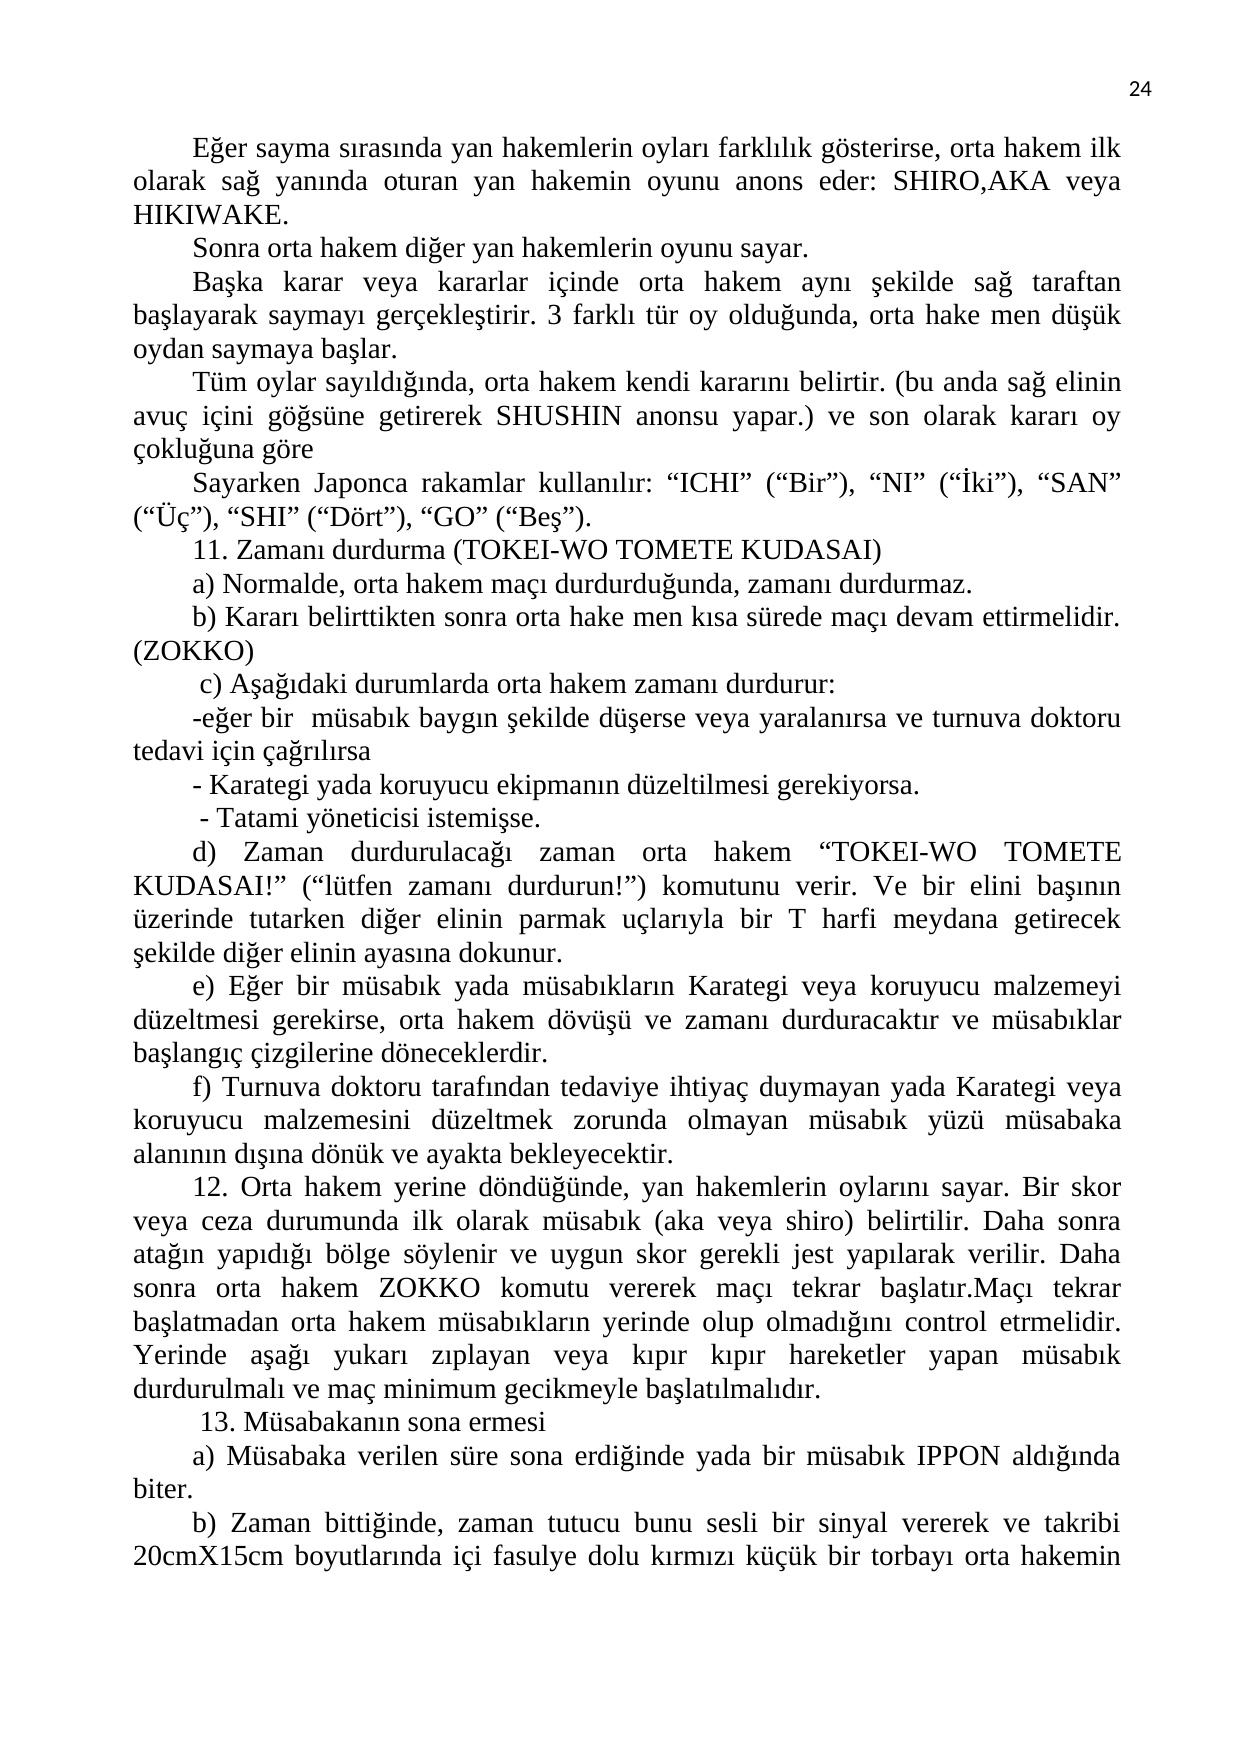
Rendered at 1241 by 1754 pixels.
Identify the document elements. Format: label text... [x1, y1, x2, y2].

text 12. Orta hakem yerine döndüğünde, yan hakemlerin oylarını sayar. Bir skor veya ceza durumunda ilk olarak müsabık (aka veya shiro) belirtilir. Daha sonra atağın yapıdığı bölge söylenir ve uygun skor gerekli jest yapılarak verilir. Daha sonra orta hakem ZOKKO komutu vererek maçı tekrar başlatır.Maçı tekrar başlatmadan orta hakem müsabıkların yerinde olup olmadığını control etrmelidir. Yerinde aşağı yukarı zıplayan veya kıpır kıpır hareketler yapan müsabık durdurulmalı ve maç minimum gecikmeyle başlatılmalıdır. [133, 1169, 1122, 1404]
text - Karategi yada koruyucu ekipmanın düzeltilmesi gerekiyorsa. [133, 767, 1122, 801]
text Sonra orta hakem diğer yan hakemlerin oyunu sayar. [133, 230, 1122, 264]
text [133, 1505, 1122, 1572]
text b) Kararı belirttikten sonra orta hake men kısa sürede maçı devam ettirmelidir. (ZOKKO) [133, 599, 1122, 666]
text Başka karar veya kararlar içinde orta hakem aynı şekilde sağ taraftan başlayarak saymayı gerçekleştirir. 3 farklı tür oy olduğunda, orta hake men düşük oydan saymaya başlar. [133, 264, 1122, 364]
text a) Müsabaka verilen süre sona erdiğinde yada bir müsabık IPPON aldığında biter. [133, 1438, 1122, 1505]
text c) Aşağıdaki durumlarda orta hakem zamanı durdurur: [133, 666, 1122, 700]
text 13. Müsabakanın sona ermesi [133, 1404, 1122, 1438]
text d) Zaman durdurulacağı zaman orta hakem “TOKEI-WO TOMETE KUDASAI!” (“lütfen zamanı durdurun!”) komutunu verir. Ve bir elini başının üzerinde tutarken diğer elinin parmak uçlarıyla bir T harfi meydana getirecek şekilde diğer elinin ayasına dokunur. [133, 834, 1122, 968]
text - Tatami yöneticisi istemişse. [133, 801, 1122, 834]
text 11. Zamanı durdurma (TOKEI-WO TOMETE KUDASAI) [133, 532, 1122, 566]
text Tüm oylar sayıldığında, orta hakem kendi kararını belirtir. (bu anda sağ elinin avuç içini göğsüne getirerek SHUSHIN anonsu yapar.) ve son olarak kararı oy çokluğuna göre [133, 364, 1122, 465]
text Sayarken Japonca rakamlar kullanılır: “ICHI” (“Bir”), “NI” (“İki”), “SAN” (“Üç”), “SHI” (“Dört”), “GO” (“Beş”). [133, 465, 1122, 532]
text f) Turnuva doktoru tarafından tedaviye ihtiyaç duymayan yada Karategi veya koruyucu malzemesini düzeltmek zorunda olmayan müsabık yüzü müsabaka alanının dışına dönük ve ayakta bekleyecektir. [133, 1069, 1122, 1169]
text Eğer sayma sırasında yan hakemlerin oyları farklılık gösterirse, orta hakem ilk olarak sağ yanında oturan yan hakemin oyunu anons eder: SHIRO,AKA veya HIKIWAKE. [133, 130, 1122, 230]
text a) Normalde, orta hakem maçı durdurduğunda, zamanı durdurmaz. [133, 566, 1122, 599]
text e) Eğer bir müsabık yada müsabıkların Karategi veya koruyucu malzemeyi düzeltmesi gerekirse, orta hakem dövüşü ve zamanı durduracaktır ve müsabıklar başlangıç çizgilerine döneceklerdir. [133, 968, 1122, 1069]
text -eğer bir müsabık baygın şekilde düşerse veya yaralanırsa ve turnuva doktoru tedavi için çağrılırsa [133, 700, 1122, 767]
